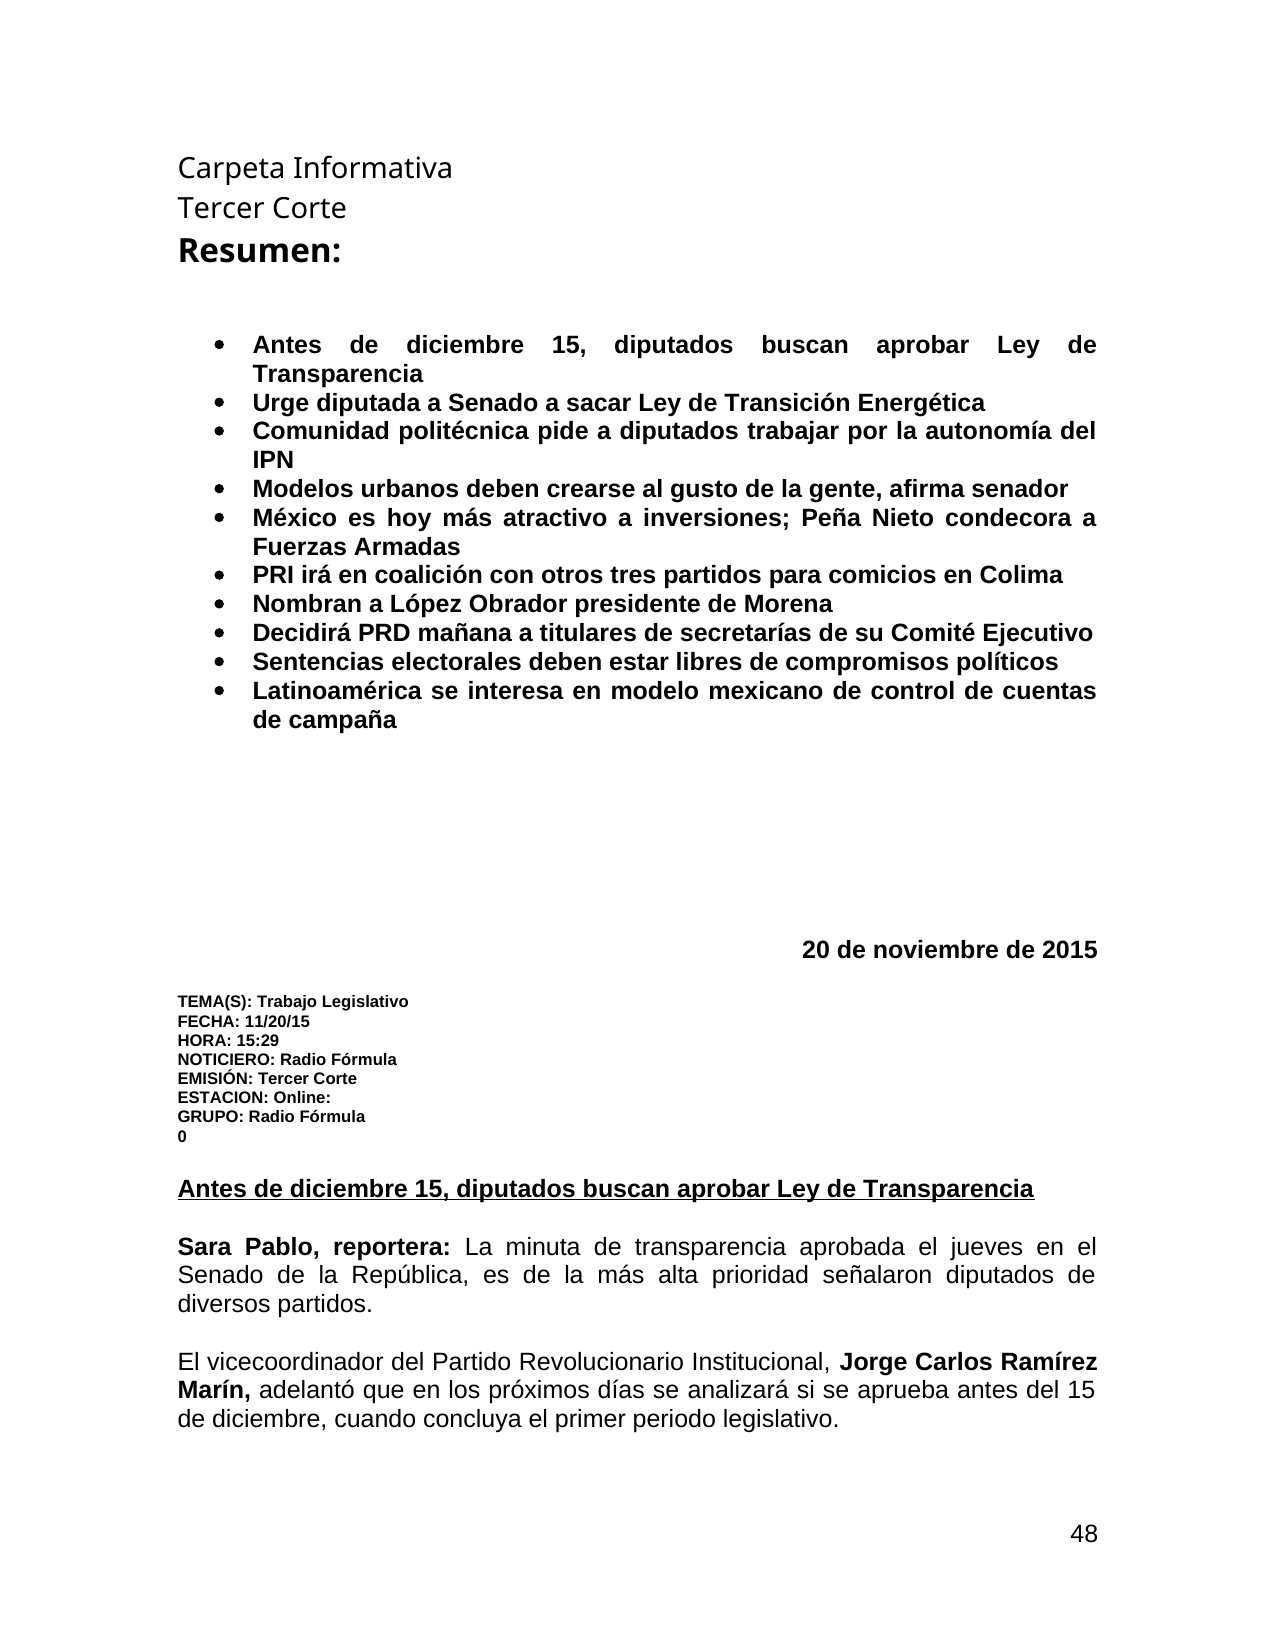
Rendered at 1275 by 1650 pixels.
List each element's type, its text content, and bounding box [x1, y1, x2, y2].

text Sara Pablo, reportera: La minuta de transparencia aprobada el jueves en el Senado de la República, es de la más alta prioridad señalaron diputados de diversos partidos. [177, 1232, 1098, 1318]
list Latinoamérica se interesa en modelo mexicano de control de cuentas de campaña [215, 676, 1098, 733]
text EMISIÓN: Tercer Corte [177, 1069, 1098, 1088]
text 0 [177, 1126, 1098, 1146]
list Sentencias electorales deben estar libres de compromisos políticos [215, 647, 1098, 676]
list PRI irá en coalición con otros tres partidos para comicios en Colima [215, 560, 1098, 589]
list Modelos urbanos deben crearse al gusto de la gente, afirma senador [215, 474, 1098, 503]
text ESTACION: Online: [177, 1088, 1098, 1107]
list Nombran a López Obrador presidente de Morena [215, 589, 1098, 618]
text Tercer Corte [177, 187, 1098, 227]
list Comunidad politécnica pide a diputados trabajar por la autonomía del IPN [215, 416, 1098, 474]
text Antes de diciembre 15, diputados buscan aprobar Ley de Transparencia [177, 1174, 1098, 1203]
text El vicecoordinador del Partido Revolucionario Institucional, Jorge Carlos Ramírez Marín, adelantó que en los próximos días se analizará si se aprueba antes del 15 de diciembre, cuando concluya el primer periodo legislativo. [177, 1347, 1098, 1433]
list Decidirá PRD mañana a titulares de secretarías de su Comité Ejecutivo [215, 618, 1098, 647]
text 20 de noviembre de 2015 [177, 935, 1098, 963]
text GRUPO: Radio Fórmula [177, 1107, 1098, 1126]
text TEMA(S): Trabajo Legislativo [177, 992, 1098, 1011]
text NOTICIERO: Radio Fórmula [177, 1050, 1098, 1069]
text Carpeta Informativa [177, 148, 1098, 187]
list Antes de diciembre 15, diputados buscan aprobar Ley de Transparencia [215, 330, 1098, 387]
list Urge diputada a Senado a sacar Ley de Transición Energética [215, 387, 1098, 416]
text HORA: 15:29 [177, 1031, 1098, 1050]
text Resumen: [177, 227, 1098, 272]
text FECHA: 11/20/15 [177, 1011, 1098, 1031]
list México es hoy más atractivo a inversiones; Peña Nieto condecora a Fuerzas Armadas [215, 503, 1098, 560]
